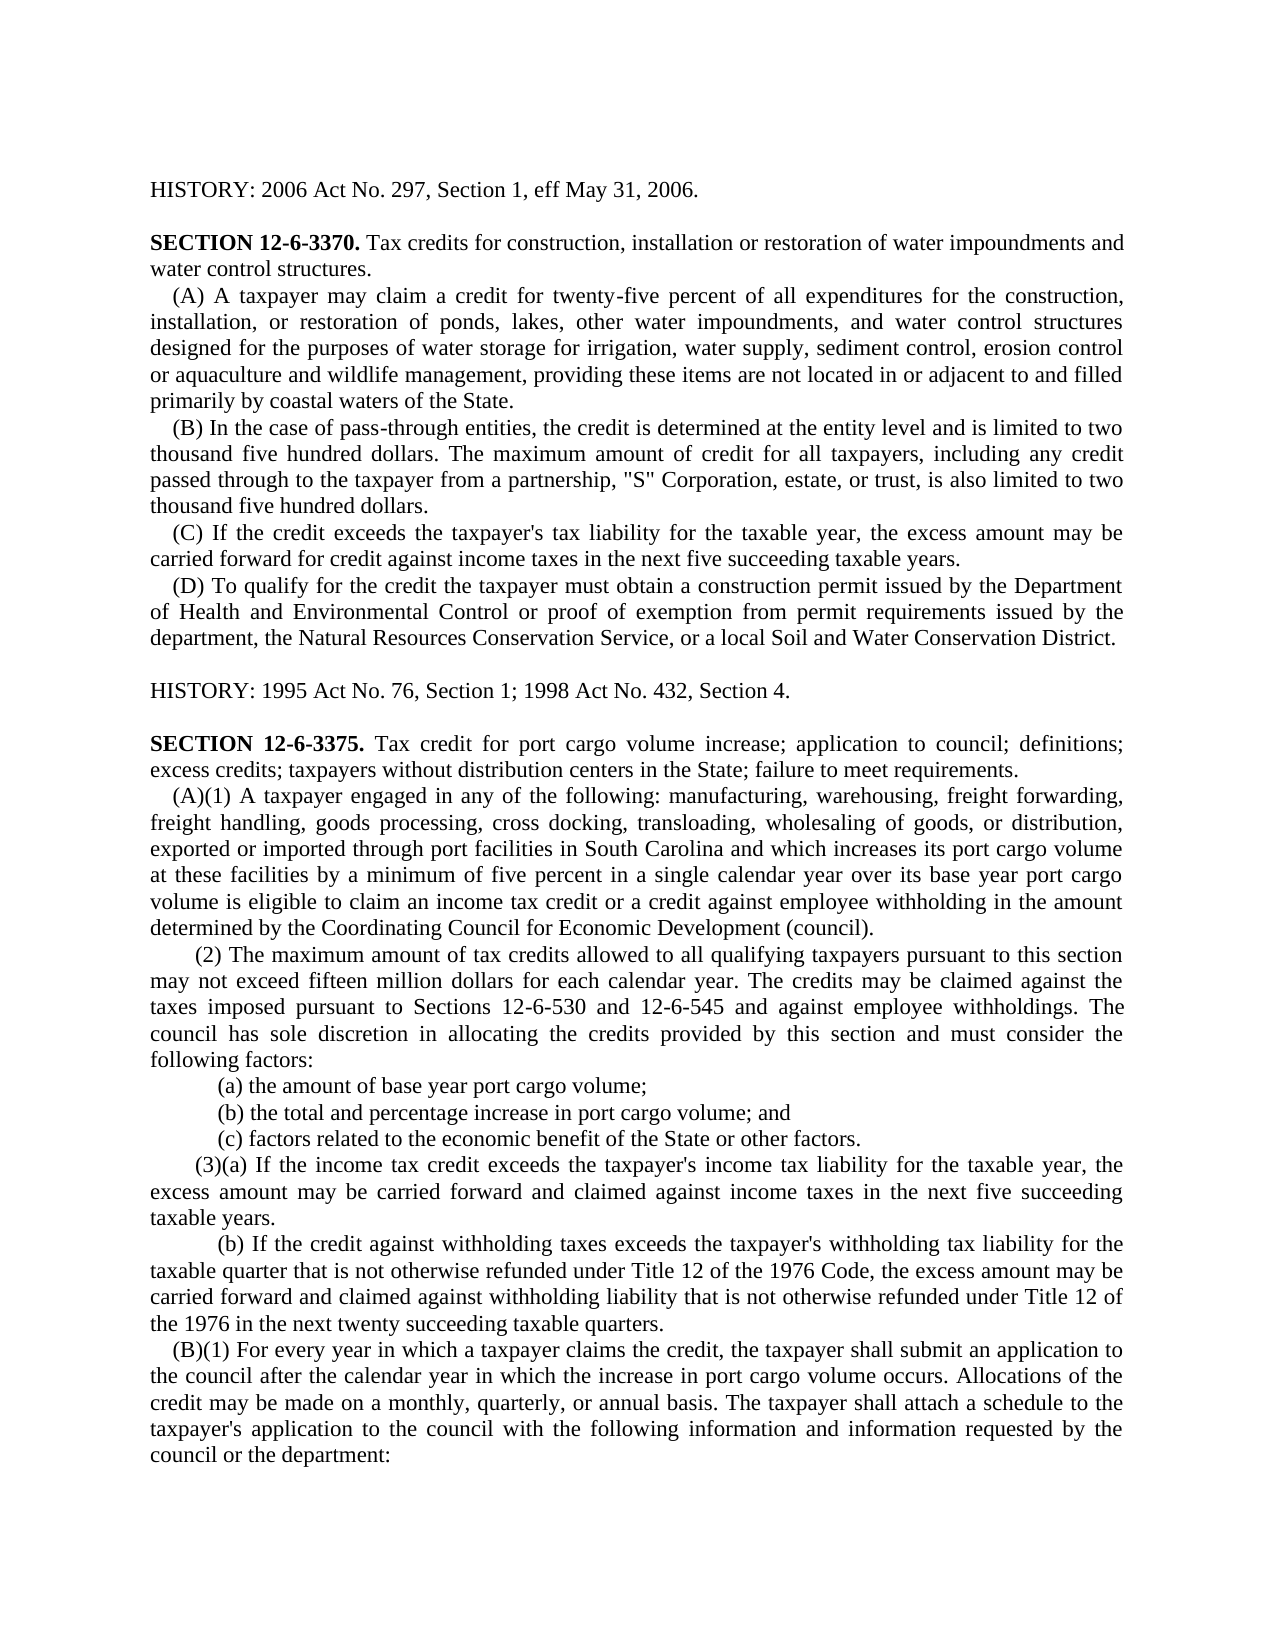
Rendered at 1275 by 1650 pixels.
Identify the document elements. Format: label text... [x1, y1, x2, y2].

text HISTORY: 1995 Act No. 76, Section 1; 1998 Act No. 432, Section 4. [150, 677, 1125, 703]
text (A)(1) A taxpayer engaged in any of the following: manufacturing, warehousing, freight forwarding, freight handling, goods processing, cross docking, transloading, wholesaling of goods, or distribution, exported or imported through port facilities in South Carolina and which increases its port cargo volume at these facilities by a minimum of five percent in a single calendar year over its base year port cargo volume is eligible to claim an income tax credit or a credit against employee withholding in the amount determined by the Coordinating Council for Economic Development (council). [150, 782, 1125, 941]
text SECTION 12-6-3370. Tax credits for construction, installation or restoration of water impoundments and water control structures. [150, 229, 1125, 282]
text SECTION 12-6-3375. Tax credit for port cargo volume increase; application to council; definitions; excess credits; taxpayers without distribution centers in the State; failure to meet requirements. [150, 730, 1125, 782]
text (c) factors related to the economic benefit of the State or other factors. [150, 1125, 1125, 1151]
text (B)(1) For every year in which a taxpayer claims the credit, the taxpayer shall submit an application to the council after the calendar year in which the increase in port cargo volume occurs. Allocations of the credit may be made on a monthly, quarterly, or annual basis. The taxpayer shall attach a schedule to the taxpayer's application to the council with the following information and information requested by the council or the department: [150, 1336, 1125, 1468]
text (b) the total and percentage increase in port cargo volume; and [150, 1099, 1125, 1125]
text (B) In the case of pass-through entities, the credit is determined at the entity level and is limited to two thousand five hundred dollars. The maximum amount of credit for all taxpayers, including any credit passed through to the taxpayer from a partnership, "S" Corporation, estate, or trust, is also limited to two thousand five hundred dollars. [150, 413, 1125, 519]
text HISTORY: 2006 Act No. 297, Section 1, eff May 31, 2006. [150, 176, 1125, 203]
text (A) A taxpayer may claim a credit for twenty-five percent of all expenditures for the construction, installation, or restoration of ponds, lakes, other water impoundments, and water control structures designed for the purposes of water storage for irrigation, water supply, sediment control, erosion control or aquaculture and wildlife management, providing these items are not located in or adjacent to and filled primarily by coastal waters of the State. [150, 282, 1125, 413]
text (a) the amount of base year port cargo volume; [150, 1072, 1125, 1099]
text (C) If the credit exceeds the taxpayer's tax liability for the taxable year, the excess amount may be carried forward for credit against income taxes in the next five succeeding taxable years. [150, 519, 1125, 572]
text (2) The maximum amount of tax credits allowed to all qualifying taxpayers pursuant to this section may not exceed fifteen million dollars for each calendar year. The credits may be claimed against the taxes imposed pursuant to Sections 12-6-530 and 12-6-545 and against employee withholdings. The council has sole discretion in allocating the credits provided by this section and must consider the following factors: [150, 941, 1125, 1072]
text (3)(a) If the income tax credit exceeds the taxpayer's income tax liability for the taxable year, the excess amount may be carried forward and claimed against income taxes in the next five succeeding taxable years. [150, 1151, 1125, 1231]
text (D) To qualify for the credit the taxpayer must obtain a construction permit issued by the Department of Health and Environmental Control or proof of exemption from permit requirements issued by the department, the Natural Resources Conservation Service, or a local Soil and Water Conservation District. [150, 572, 1125, 651]
text (b) If the credit against withholding taxes exceeds the taxpayer's withholding tax liability for the taxable quarter that is not otherwise refunded under Title 12 of the 1976 Code, the excess amount may be carried forward and claimed against withholding liability that is not otherwise refunded under Title 12 of the 1976 in the next twenty succeeding taxable quarters. [150, 1231, 1125, 1336]
